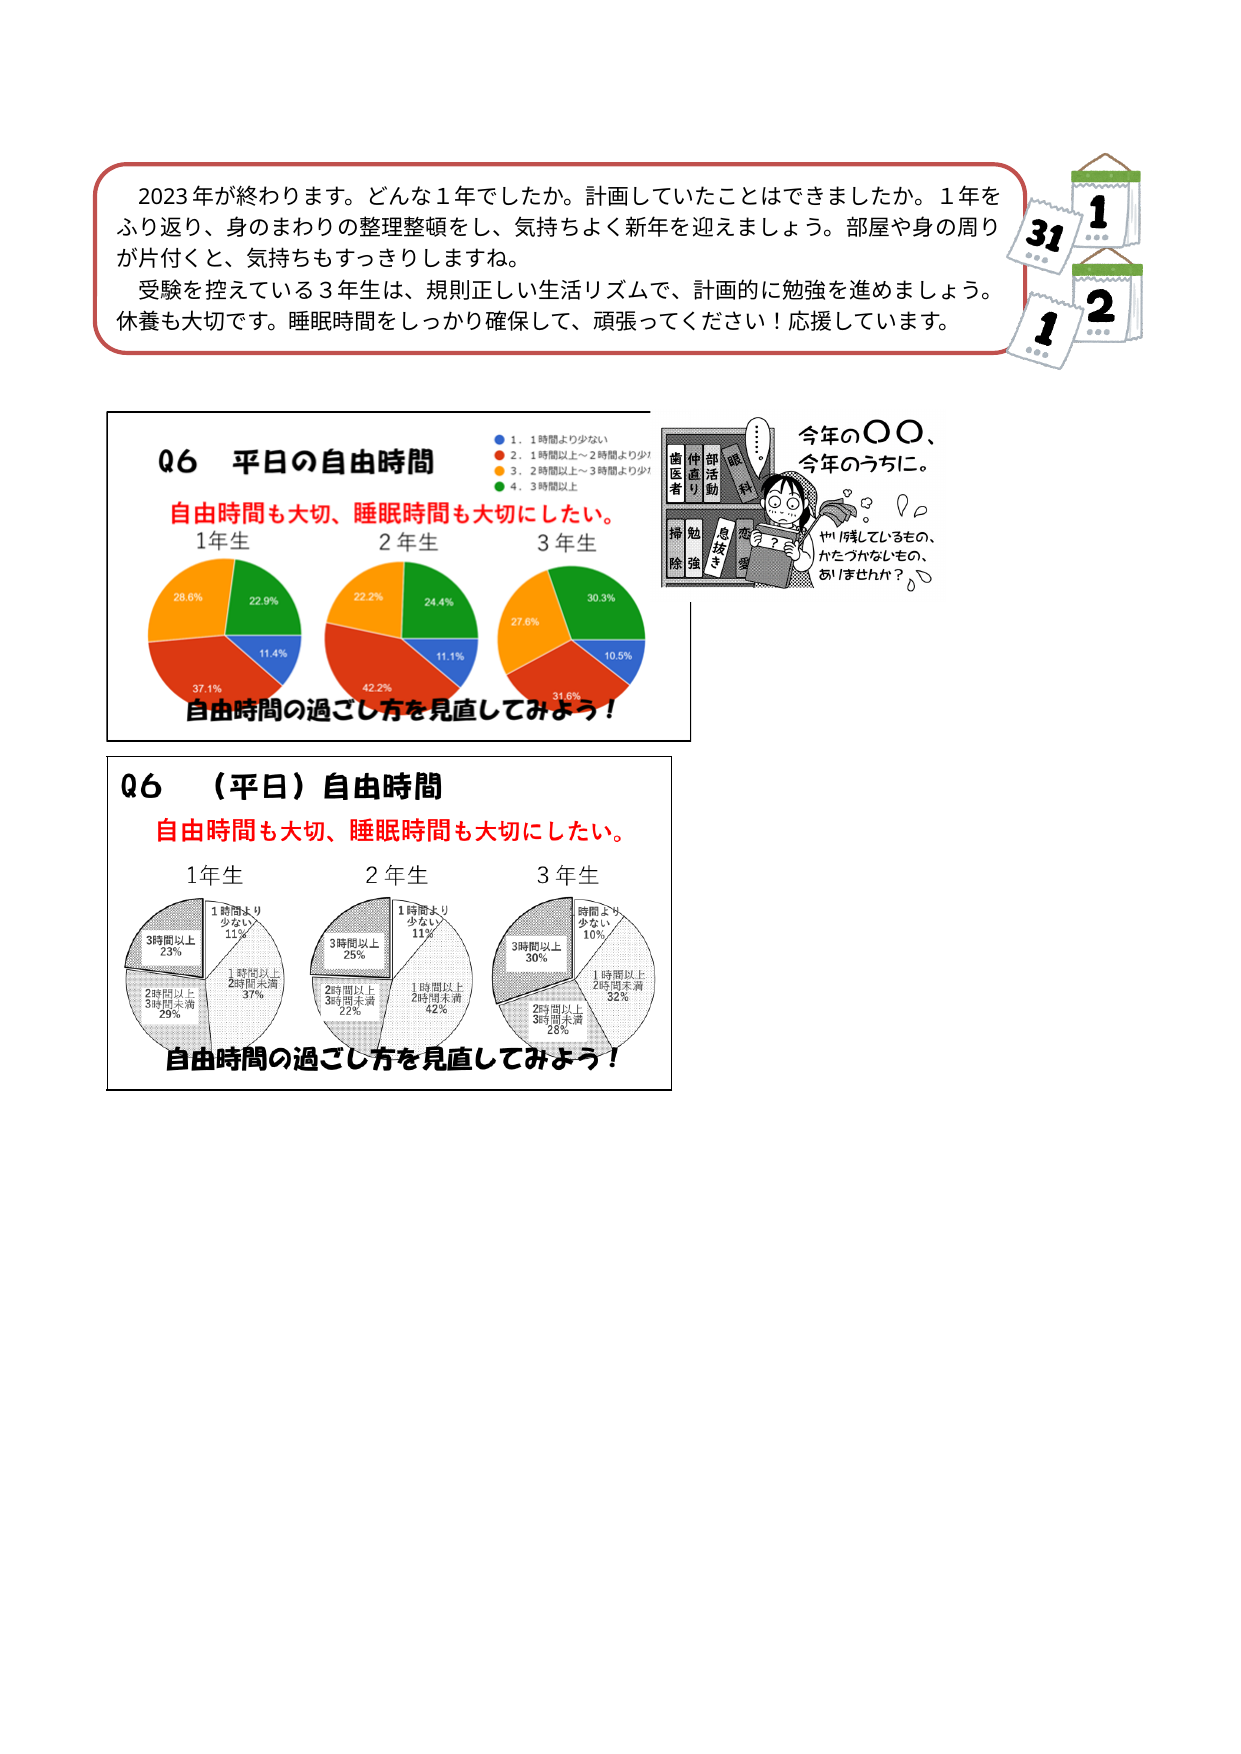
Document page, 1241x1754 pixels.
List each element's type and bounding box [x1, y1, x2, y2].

picture [1001, 148, 1147, 377]
picture [106, 409, 946, 742]
picture [108, 757, 671, 1089]
